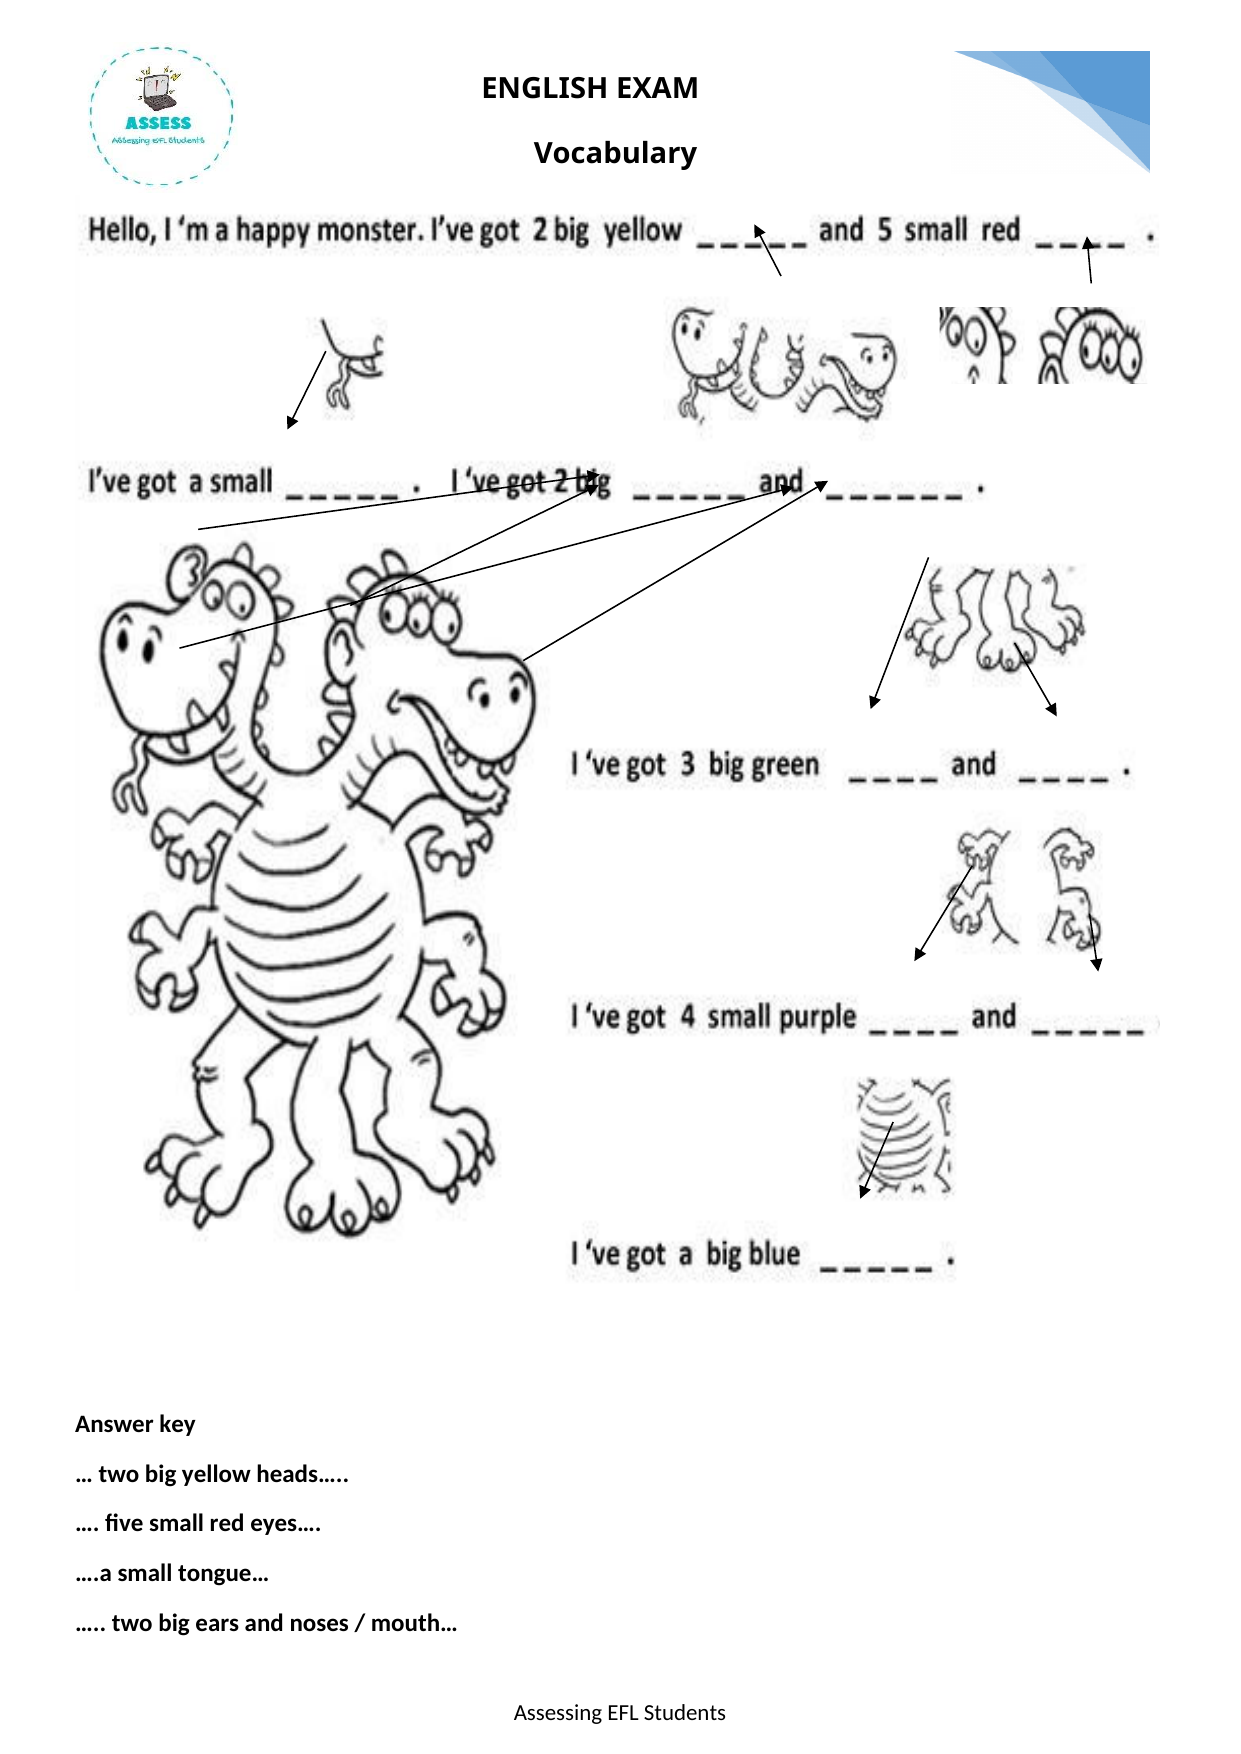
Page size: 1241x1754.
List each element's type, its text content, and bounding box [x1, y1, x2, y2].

picture [951, 51, 1150, 174]
picture [75, 195, 1160, 1291]
text ….a small tongue… [75, 1557, 1164, 1588]
text Answer key [75, 1408, 1164, 1439]
text …. five small red eyes…. [75, 1507, 1164, 1538]
picture [87, 42, 238, 193]
text ….. two big ears and noses / mouth… [75, 1607, 1164, 1637]
text … two big yellow heads….. [75, 1458, 1164, 1488]
